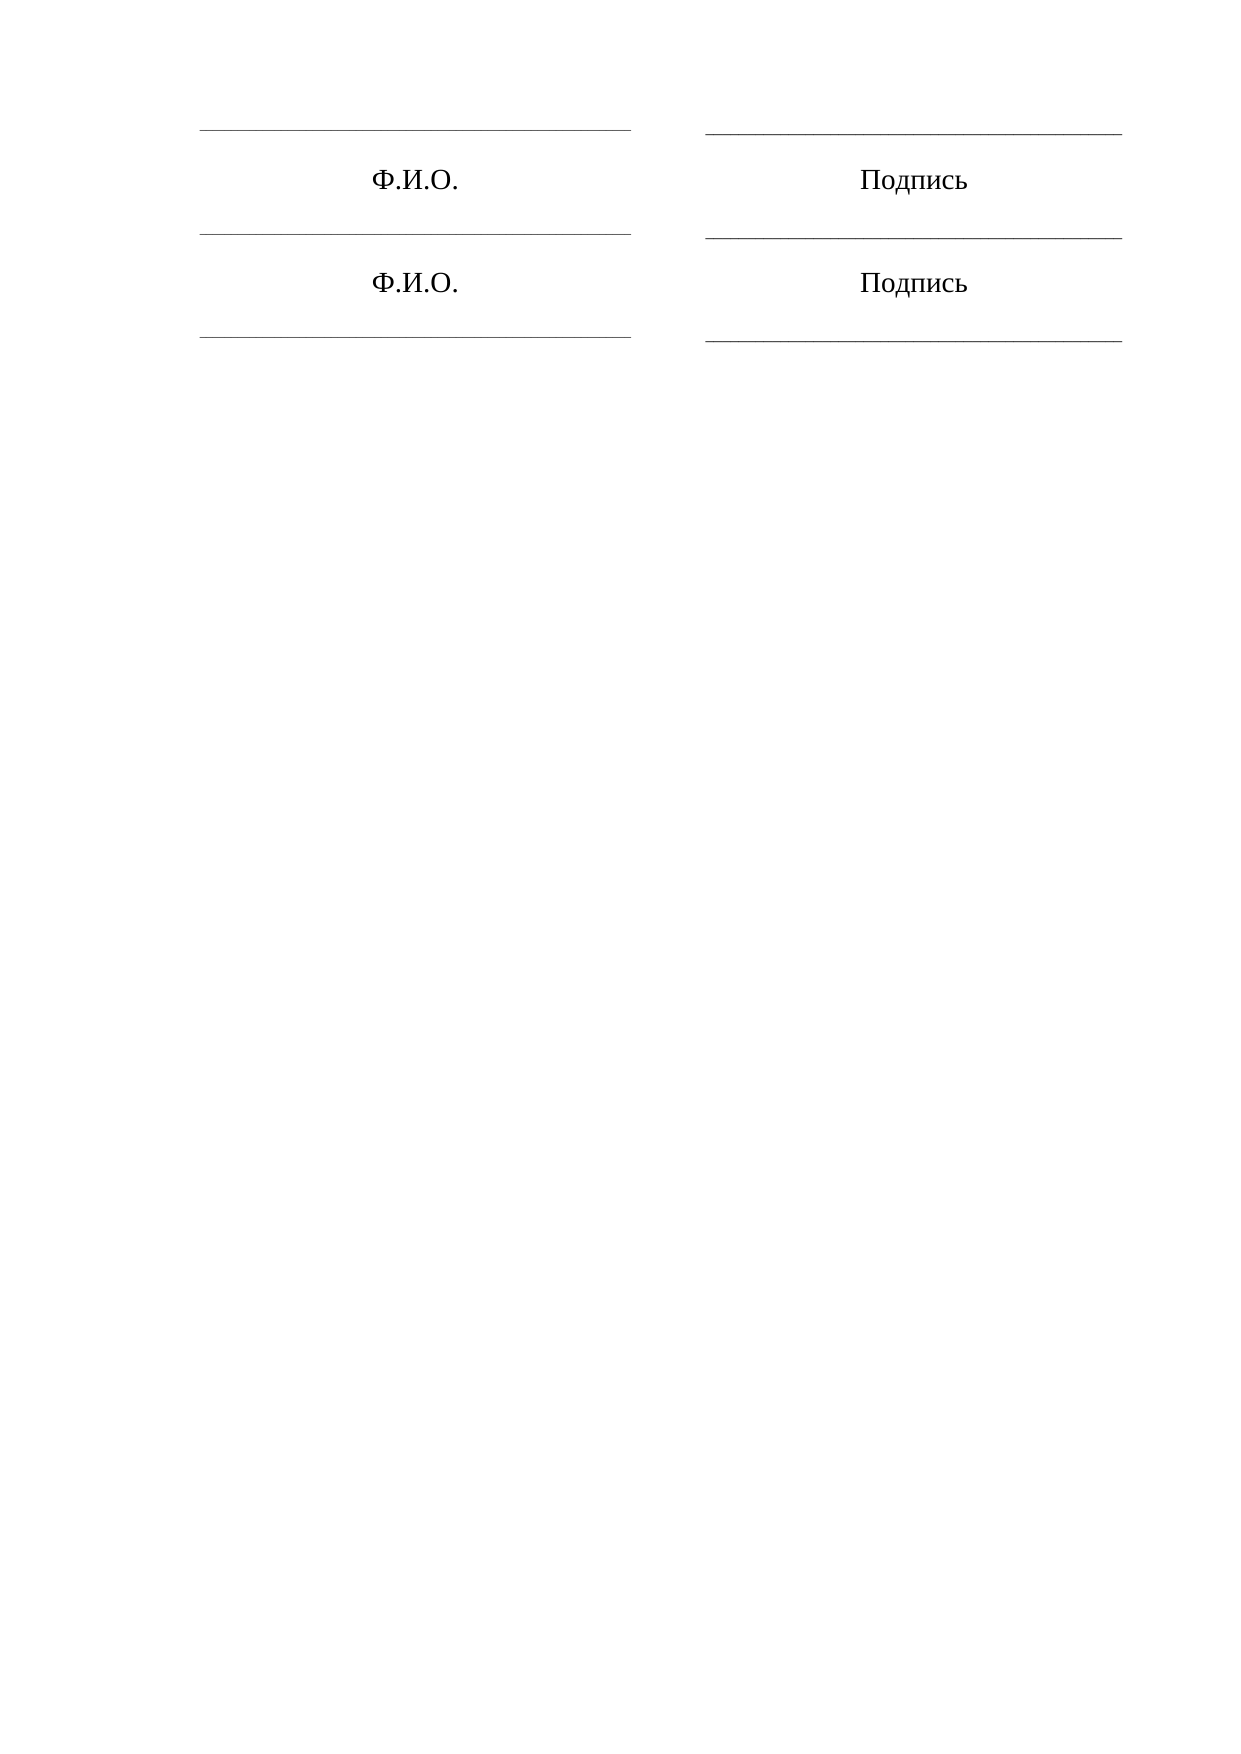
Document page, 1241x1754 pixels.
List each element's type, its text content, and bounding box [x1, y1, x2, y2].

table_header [664, 118, 1163, 162]
table_cell Подпись __________________________________________________ [664, 162, 1163, 265]
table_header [166, 118, 664, 162]
table_cell Ф.И.О. _____________________________________________________________________ [166, 265, 664, 368]
table_cell Ф.И.О. _____________________________________________________________________ [166, 162, 664, 265]
table_cell Подпись __________________________________________________ [664, 265, 1163, 368]
